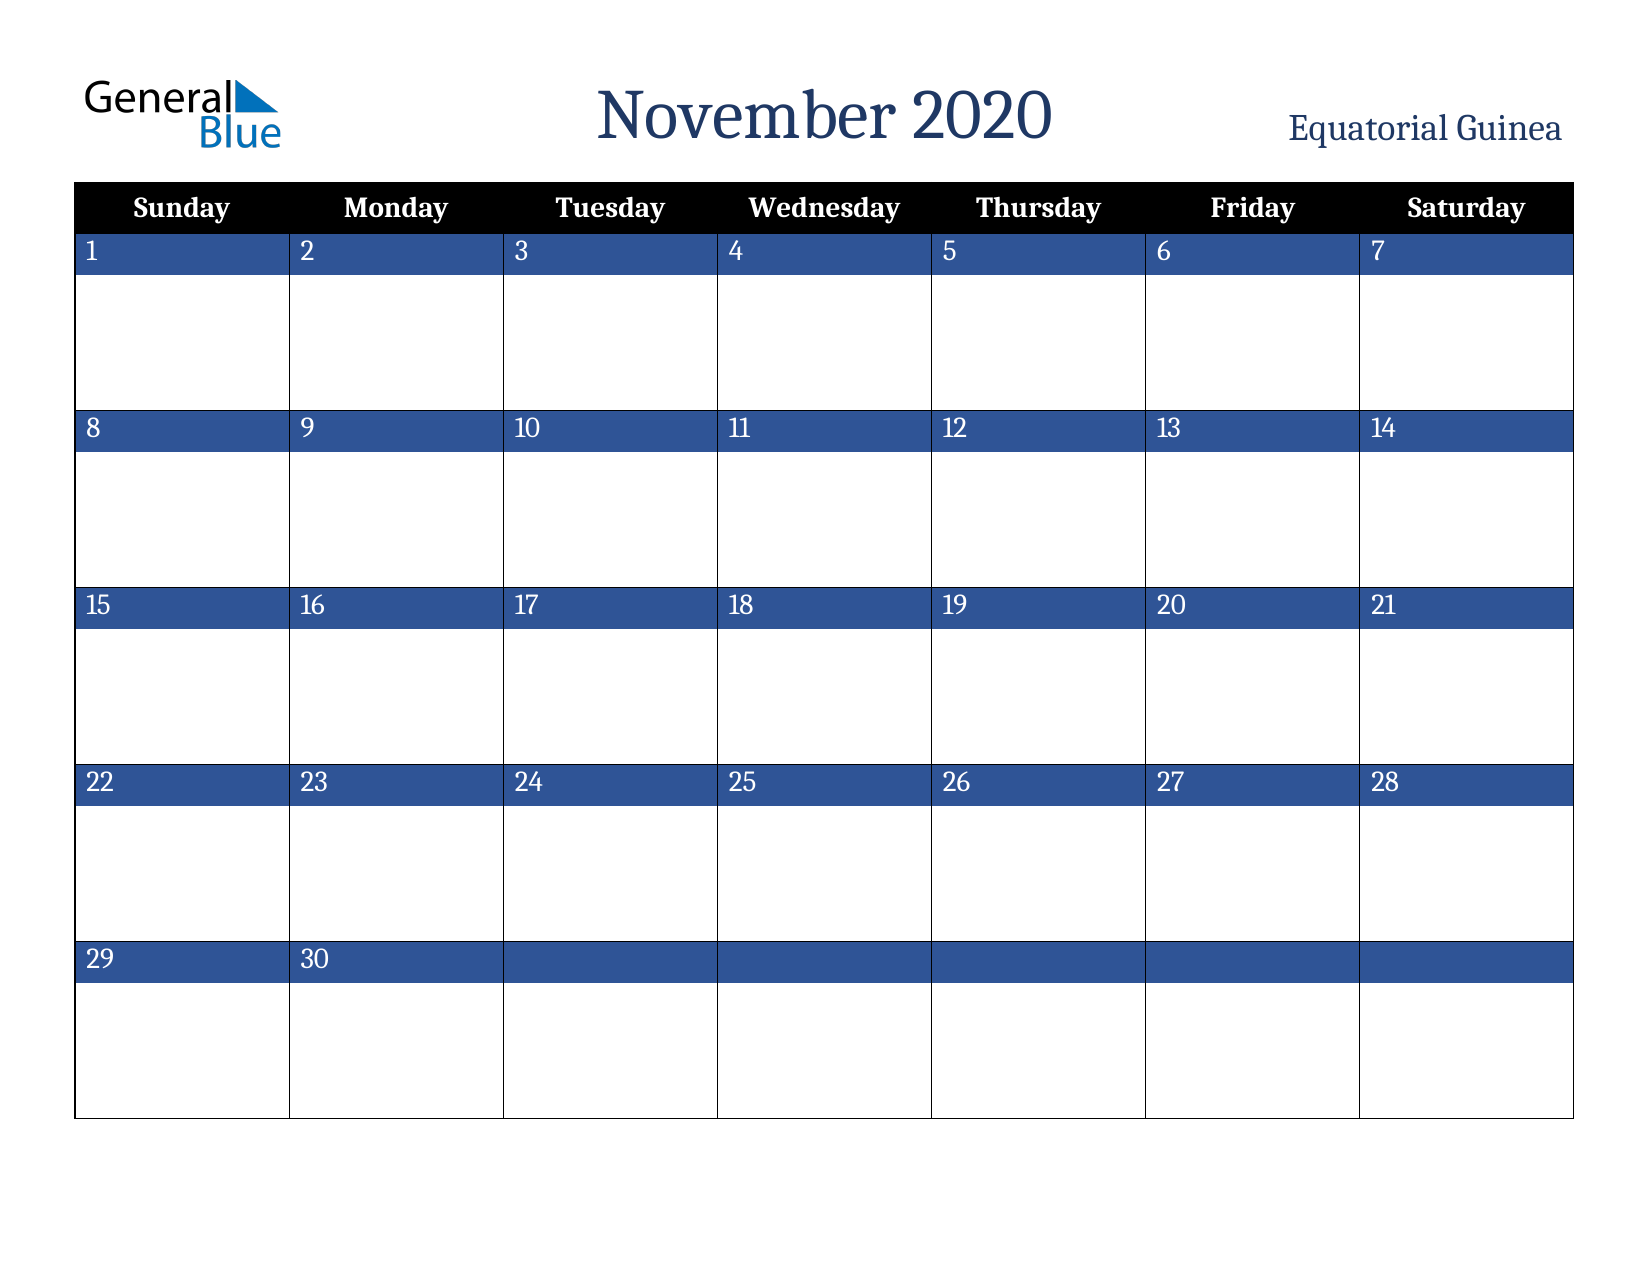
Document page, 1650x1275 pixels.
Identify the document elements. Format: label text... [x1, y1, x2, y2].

table_cell [1360, 629, 1573, 764]
table_cell [504, 983, 717, 1118]
table_cell [1146, 275, 1359, 410]
table_cell 5 [932, 234, 1145, 275]
table_header [75, 75, 503, 182]
table_cell 14 [1360, 411, 1573, 452]
table_cell [718, 629, 931, 764]
table_cell [1360, 275, 1573, 410]
table_cell [76, 983, 289, 1118]
table_cell 12 [932, 411, 1145, 452]
table_cell [718, 806, 931, 941]
table_cell [1360, 452, 1573, 587]
table_cell 30 [290, 942, 503, 983]
table_cell [290, 629, 503, 764]
table_cell [932, 629, 1145, 764]
table_cell Tuesday [504, 183, 717, 233]
table_cell 29 [76, 942, 289, 983]
table_cell [76, 629, 289, 764]
table_cell [504, 452, 717, 587]
table_cell 4 [718, 234, 931, 275]
table_cell 3 [504, 234, 717, 275]
table_cell [1360, 983, 1573, 1118]
table_cell 6 [1146, 234, 1359, 275]
table_cell 15 [76, 588, 289, 629]
table_cell 8 [76, 411, 289, 452]
table_cell 25 [718, 765, 931, 806]
table_cell 24 [504, 765, 717, 806]
table_cell 21 [1360, 588, 1573, 629]
table_cell 9 [290, 411, 503, 452]
table_cell 10 [504, 411, 717, 452]
table_cell [1360, 942, 1573, 983]
table_cell [718, 452, 931, 587]
picture [85, 80, 281, 148]
table_cell [290, 806, 503, 941]
table_cell [76, 806, 289, 941]
table_cell Wednesday [718, 183, 931, 233]
table_cell [1360, 806, 1573, 941]
table_cell 18 [718, 588, 931, 629]
table_cell [504, 806, 717, 941]
table_cell [1146, 452, 1359, 587]
table_cell Thursday [932, 183, 1145, 233]
table_cell 17 [504, 588, 717, 629]
table_cell [290, 275, 503, 410]
table_cell 1 [76, 234, 289, 275]
table_cell 28 [1360, 765, 1573, 806]
table_cell [718, 983, 931, 1118]
table_cell 26 [932, 765, 1145, 806]
table_cell 19 [932, 588, 1145, 629]
table_cell 27 [1146, 765, 1359, 806]
table_cell Sunday [76, 183, 289, 233]
table_header Equatorial Guinea [1146, 75, 1574, 182]
table_cell [932, 275, 1145, 410]
table_cell [932, 942, 1145, 983]
table_cell [932, 983, 1145, 1118]
table_cell [504, 629, 717, 764]
table_cell [1146, 942, 1359, 983]
table_cell Saturday [1360, 183, 1573, 233]
table_cell [932, 452, 1145, 587]
table_cell 23 [290, 765, 503, 806]
table_cell 7 [1360, 234, 1573, 275]
table_cell Monday [290, 183, 503, 233]
table_cell [1146, 629, 1359, 764]
table_cell [718, 942, 931, 983]
table_cell Friday [1146, 183, 1359, 233]
table_cell [504, 275, 717, 410]
table_cell [290, 983, 503, 1118]
table_cell 16 [290, 588, 503, 629]
table_cell [1146, 983, 1359, 1118]
table_cell [290, 452, 503, 587]
table_cell [504, 942, 717, 983]
table_header November 2020 [503, 75, 1146, 182]
table_cell [76, 275, 289, 410]
table_cell 22 [76, 765, 289, 806]
table_cell 13 [1146, 411, 1359, 452]
table_cell 2 [290, 234, 503, 275]
table_cell [718, 275, 931, 410]
table_cell [1146, 806, 1359, 941]
table_cell [76, 452, 289, 587]
table_cell [932, 806, 1145, 941]
table_cell 11 [718, 411, 931, 452]
table_cell 20 [1146, 588, 1359, 629]
